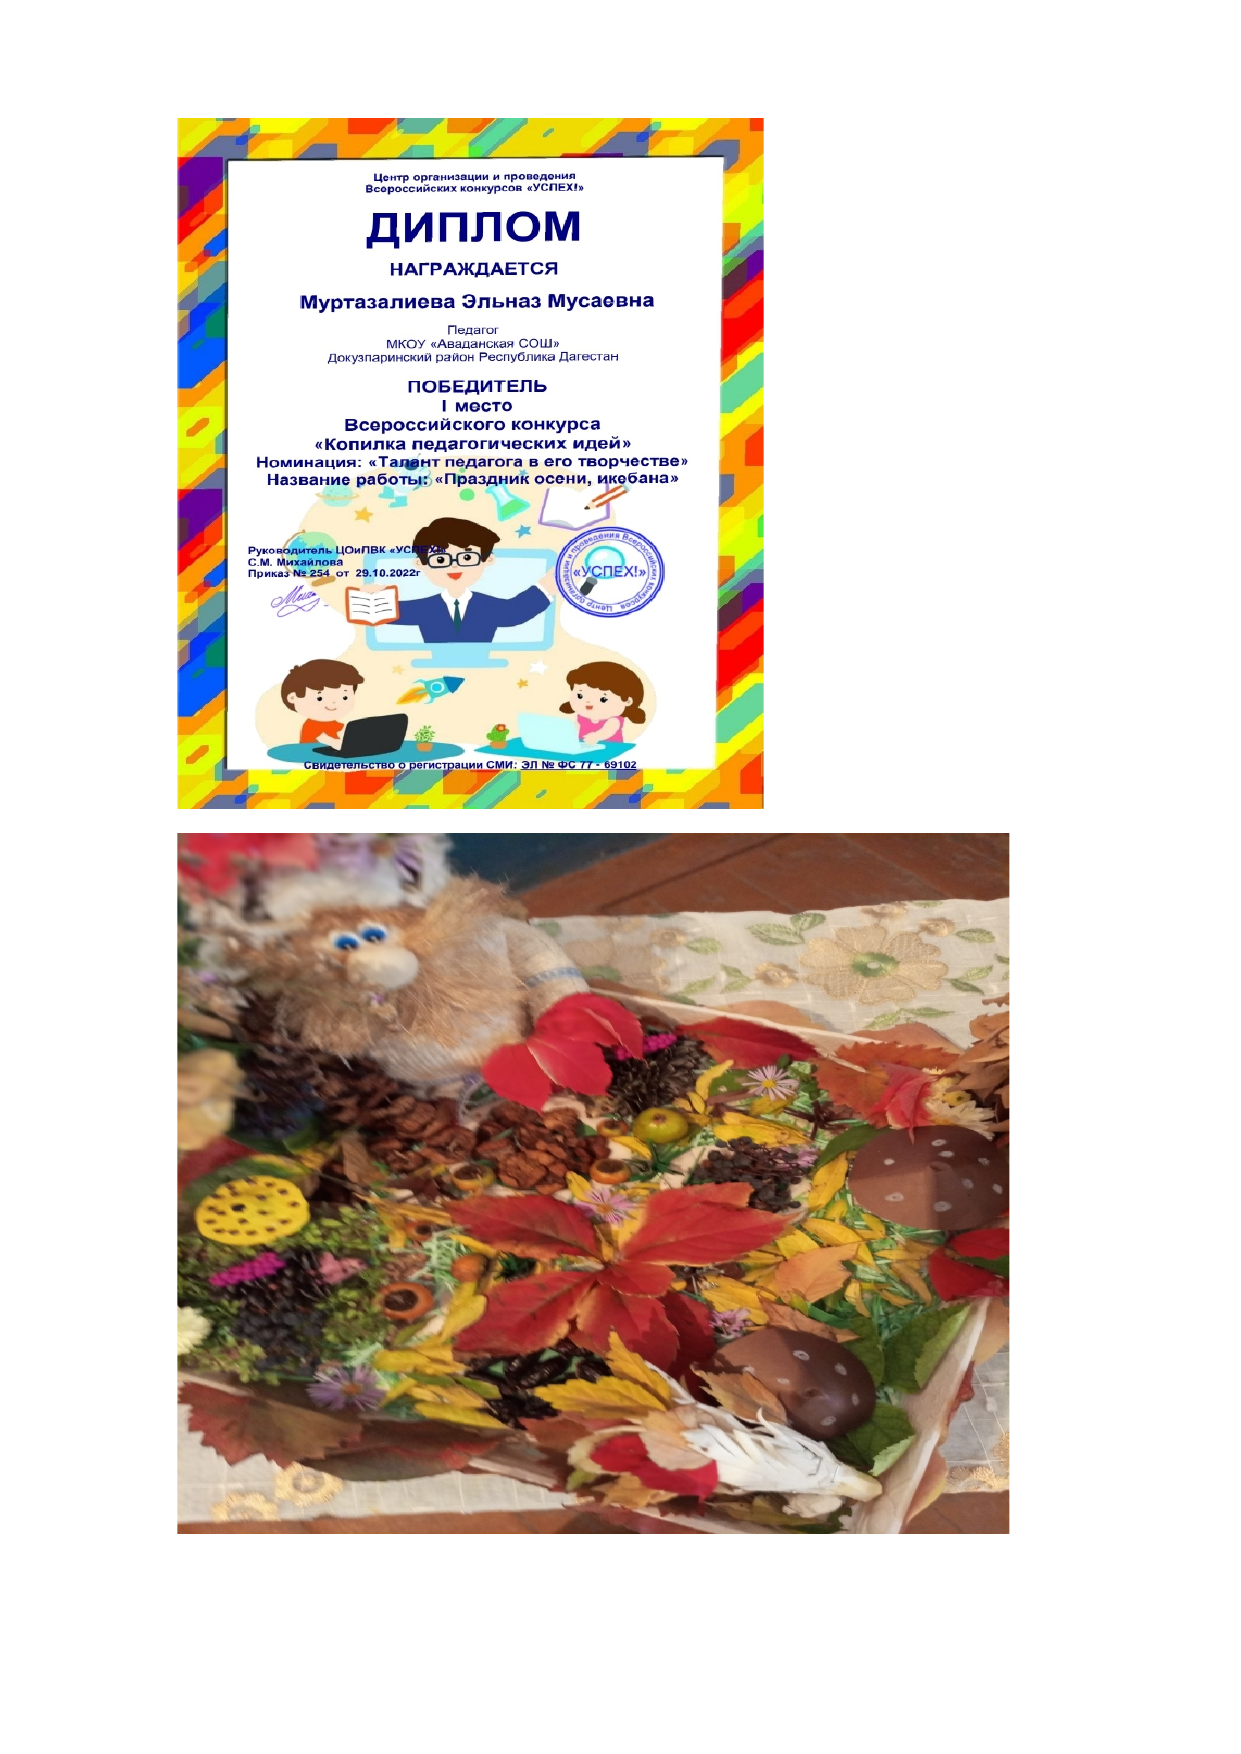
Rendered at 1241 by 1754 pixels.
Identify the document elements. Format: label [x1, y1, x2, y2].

picture [177, 833, 1010, 1534]
picture [177, 118, 764, 809]
